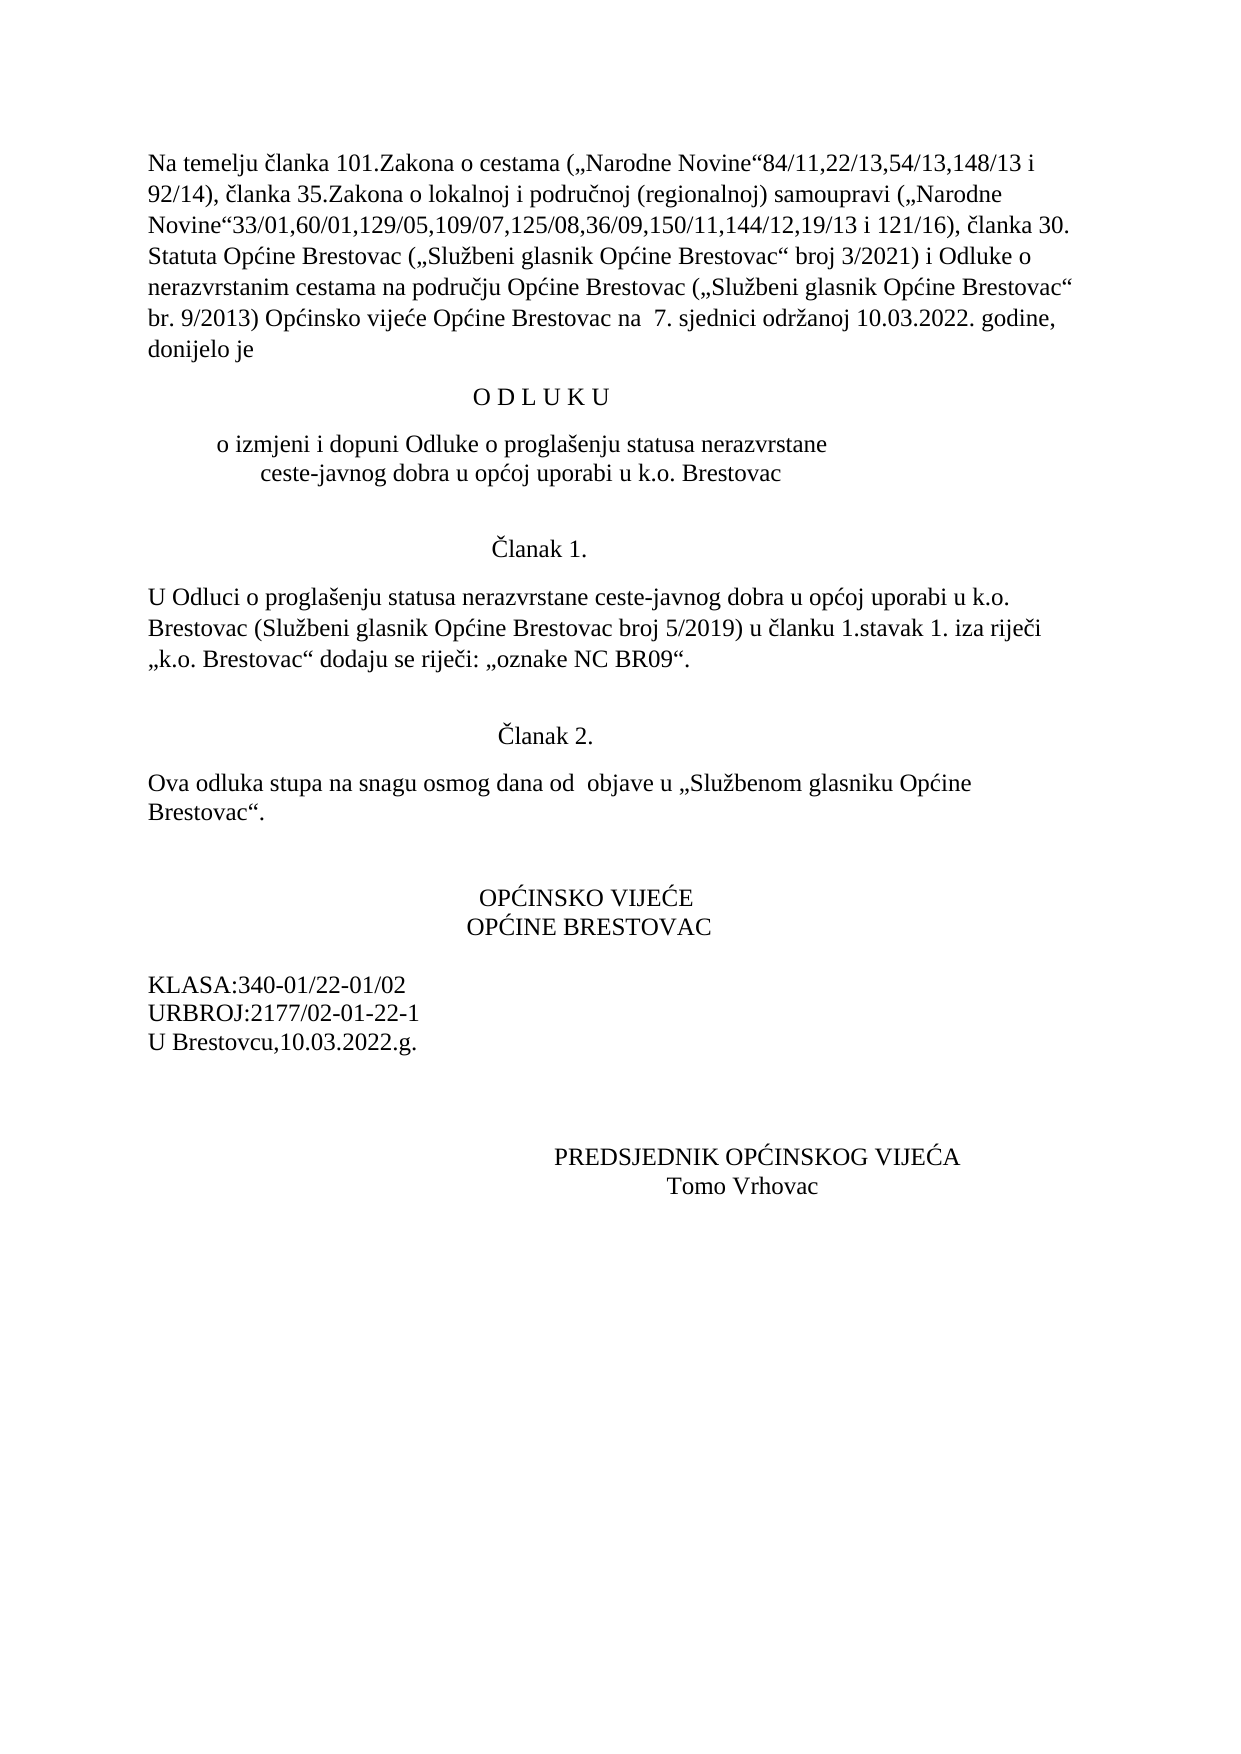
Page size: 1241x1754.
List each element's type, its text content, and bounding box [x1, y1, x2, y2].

text OPĆINE BRESTOVAC [148, 912, 1093, 941]
text U Odluci o proglašenju statusa nerazvrstane ceste-javnog dobra u općoj uporabi u k.o. Brestovac (Službeni glasnik Općine Brestovac broj 5/2019) u članku 1.stavak 1. iza riječi „k.o. Brestovac“ dodaju se riječi: „oznake NC BR09“. [148, 582, 1093, 673]
text URBROJ:2177/02-01-22-1 [148, 998, 1093, 1027]
text Članak 1. [148, 534, 1093, 563]
text PREDSJEDNIK OPĆINSKOG VIJEĆA [148, 1142, 1093, 1171]
text Na temelju članka 101.Zakona o cestama („Narodne Novine“84/11,22/13,54/13,148/13 i 92/14), članka 35.Zakona o lokalnoj i područnoj (regionalnoj) samoupravi („Narodne Novine“33/01,60/01,129/05,109/07,125/08,36/09,150/11,144/12,19/13 i 121/16), članka 30. Statuta Općine Brestovac („Službeni glasnik Općine Brestovac“ broj 3/2021) i Odluke o nerazvrstanim cestama na području Općine Brestovac („Službeni glasnik Općine Brestovac“ br. 9/2013) Općinsko vijeće Općine Brestovac na 7. sjednici održanoj 10.03.2022. godine, donijelo je [148, 148, 1093, 363]
text o izmjeni i dopuni Odluke o proglašenju statusa nerazvrstane [148, 429, 1093, 458]
text KLASA:340-01/22-01/02 [148, 970, 1093, 998]
text U Brestovcu,10.03.2022.g. [148, 1027, 1093, 1056]
text OPĆINSKO VIJEĆE [148, 883, 1093, 912]
text Članak 2. [148, 721, 1093, 749]
text ceste-javnog dobra u općoj uporabi u k.o. Brestovac [148, 458, 1093, 487]
text O D L U K U [148, 382, 1093, 410]
text Tomo Vrhovac [148, 1171, 1093, 1200]
text Ova odluka stupa na snagu osmog dana od objave u „Službenom glasniku Općine Brestovac“. [148, 768, 1093, 826]
